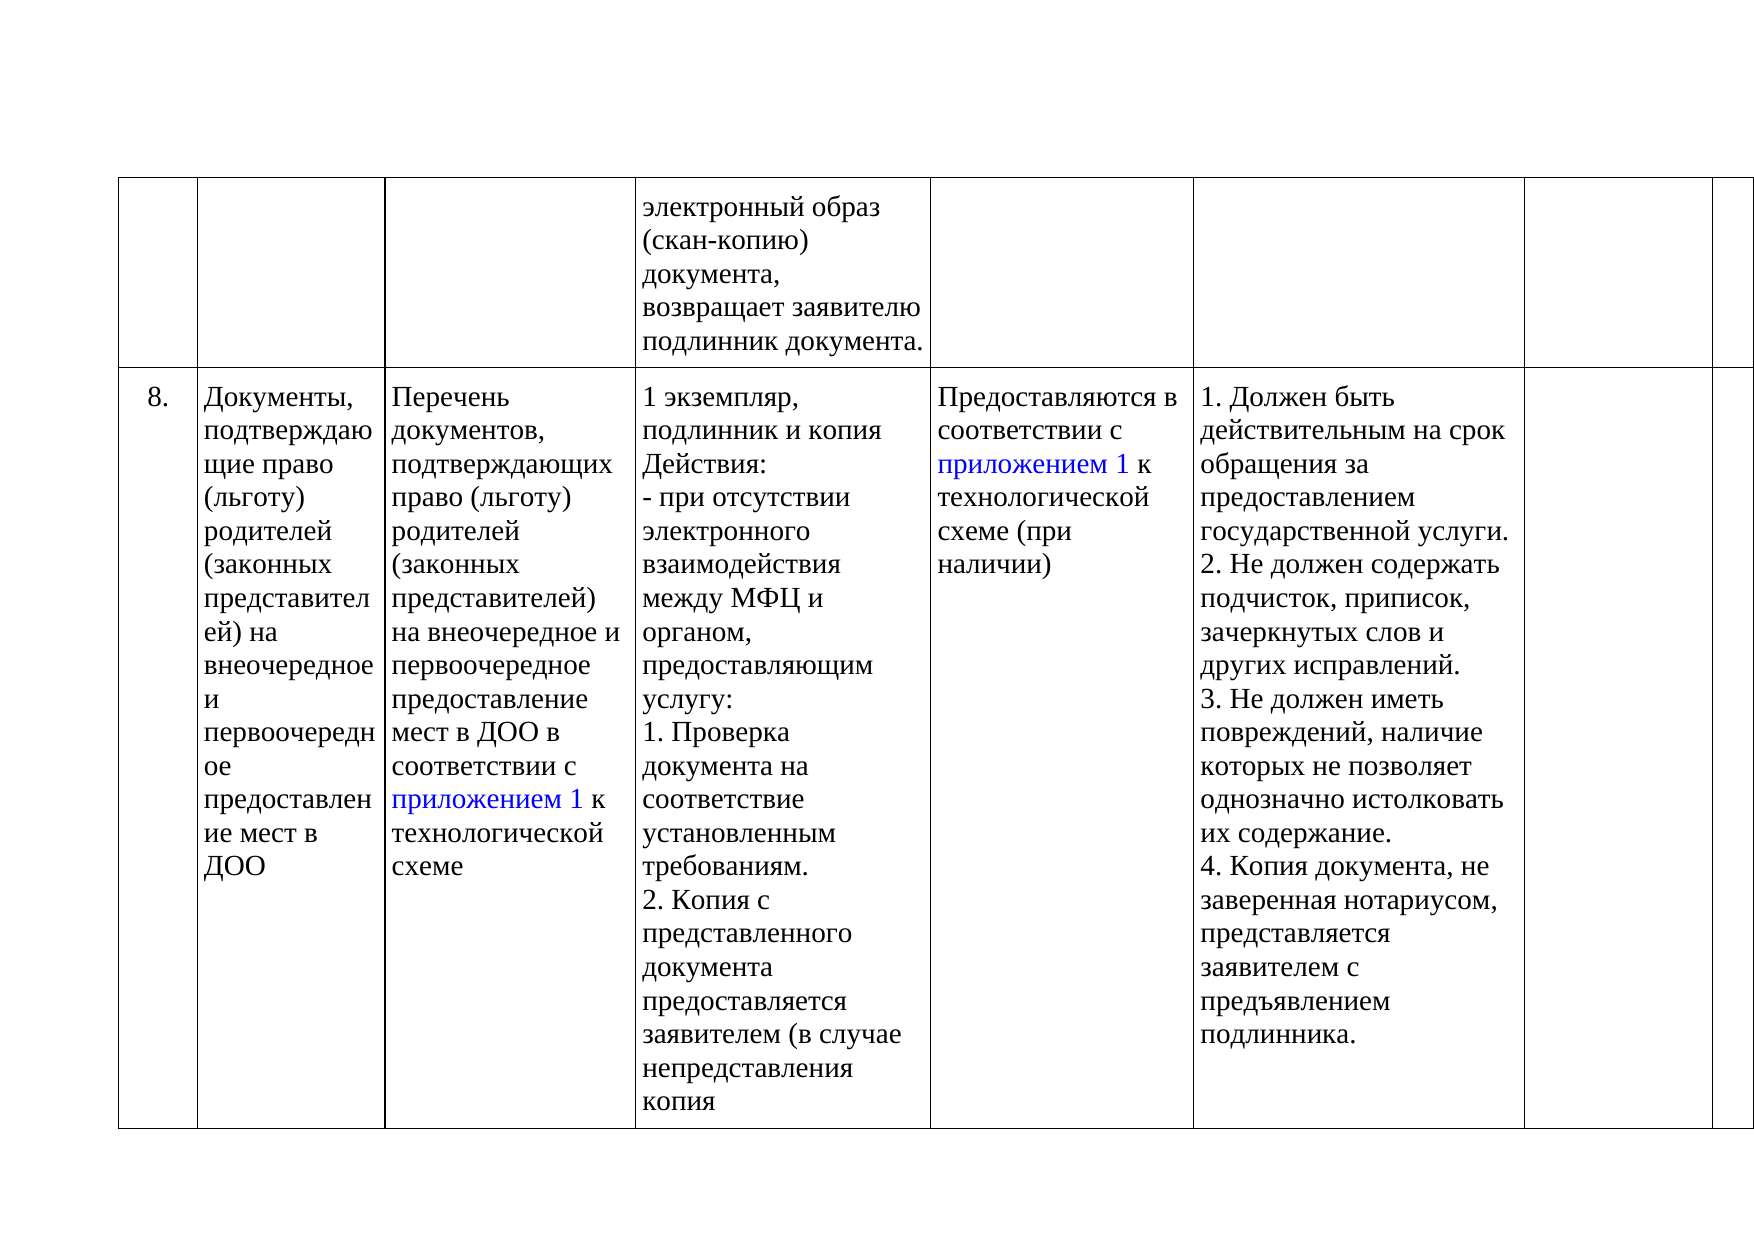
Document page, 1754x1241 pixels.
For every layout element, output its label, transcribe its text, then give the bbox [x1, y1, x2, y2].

table_cell [1713, 368, 1753, 1127]
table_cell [1194, 178, 1524, 367]
table_cell 7. [119, 178, 197, 367]
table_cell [198, 178, 384, 367]
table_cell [1194, 368, 1524, 1127]
table_cell [1525, 368, 1712, 1127]
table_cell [386, 368, 635, 1127]
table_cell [931, 368, 1193, 1127]
table_cell [1713, 178, 1753, 367]
table_cell [1525, 178, 1712, 367]
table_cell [931, 178, 1193, 367]
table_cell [386, 178, 635, 367]
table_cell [198, 368, 384, 1127]
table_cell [636, 368, 930, 1127]
table_cell 8. [119, 368, 197, 1127]
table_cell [636, 178, 930, 367]
